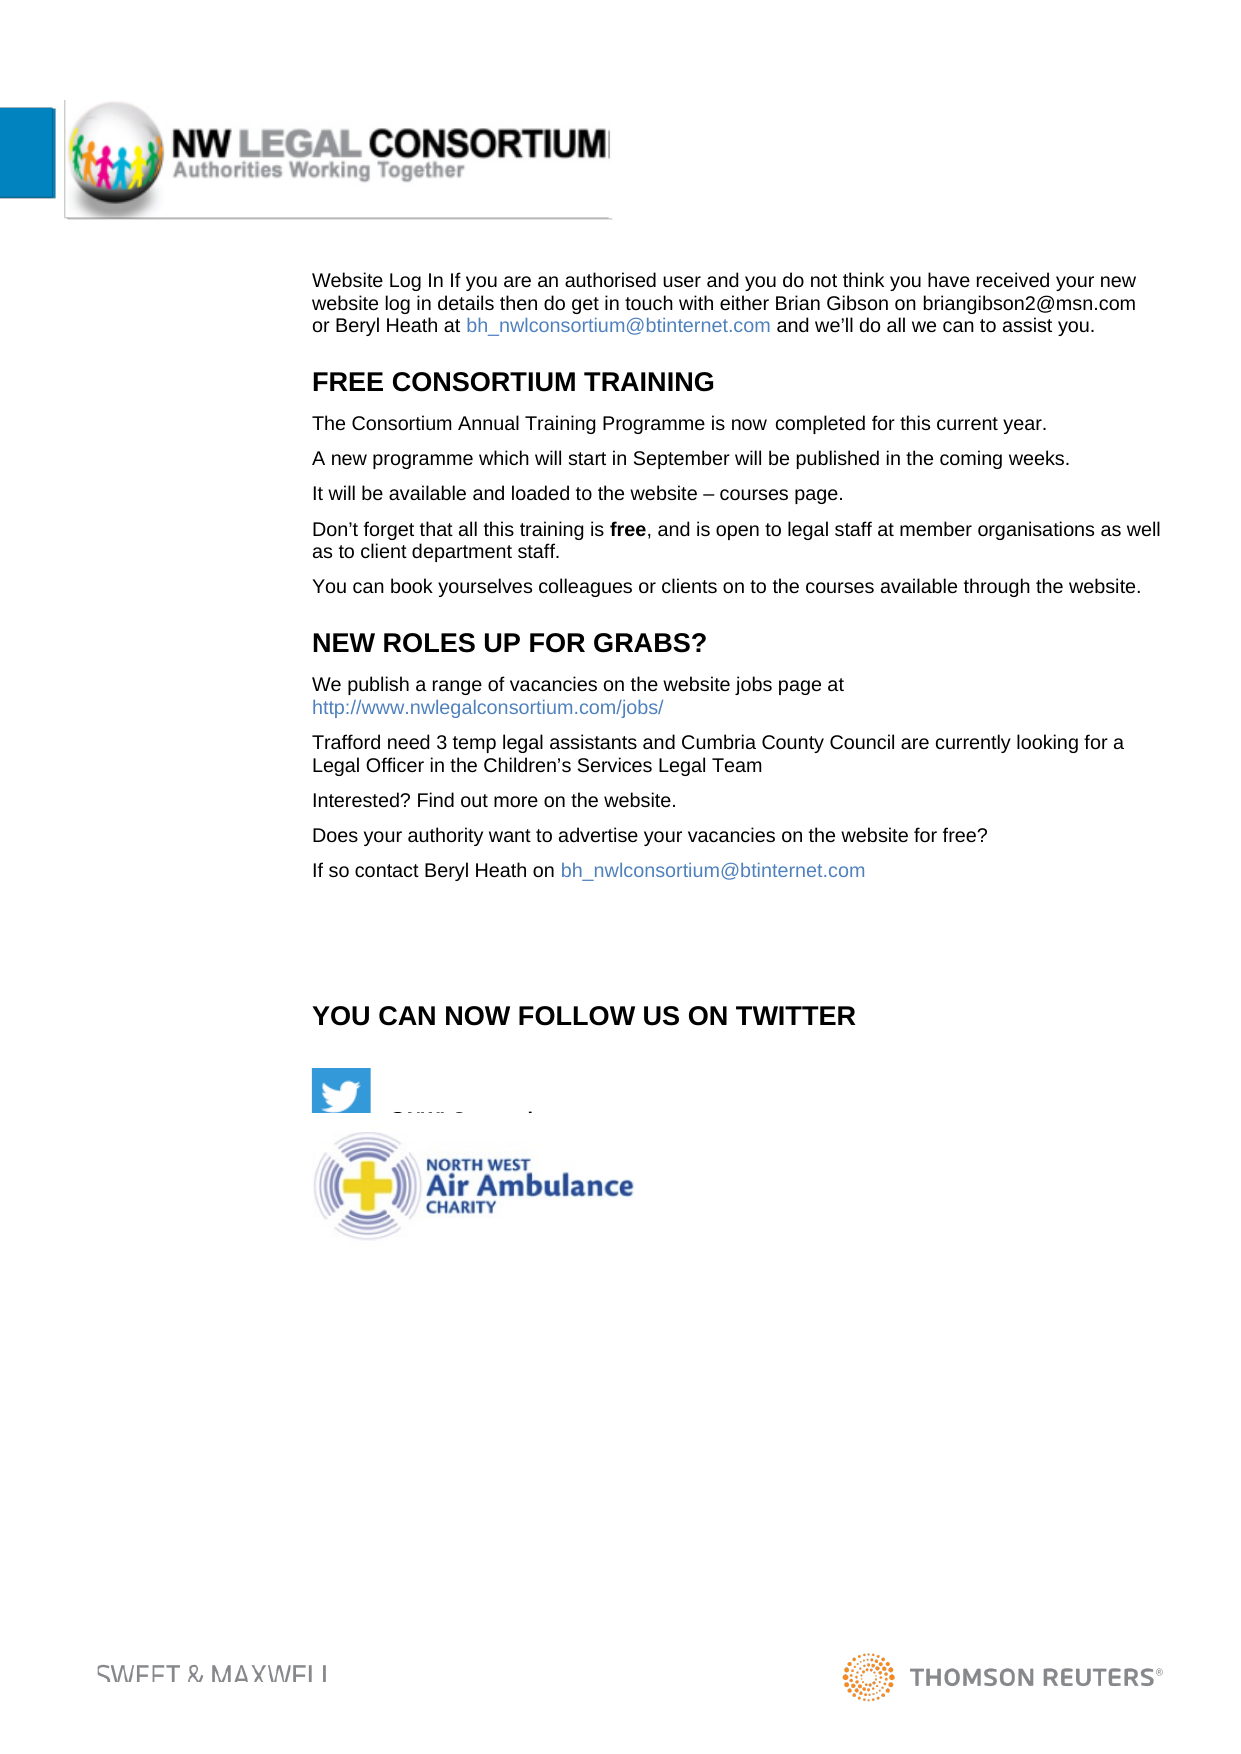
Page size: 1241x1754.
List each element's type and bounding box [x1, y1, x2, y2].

picture [300, 1068, 638, 1251]
